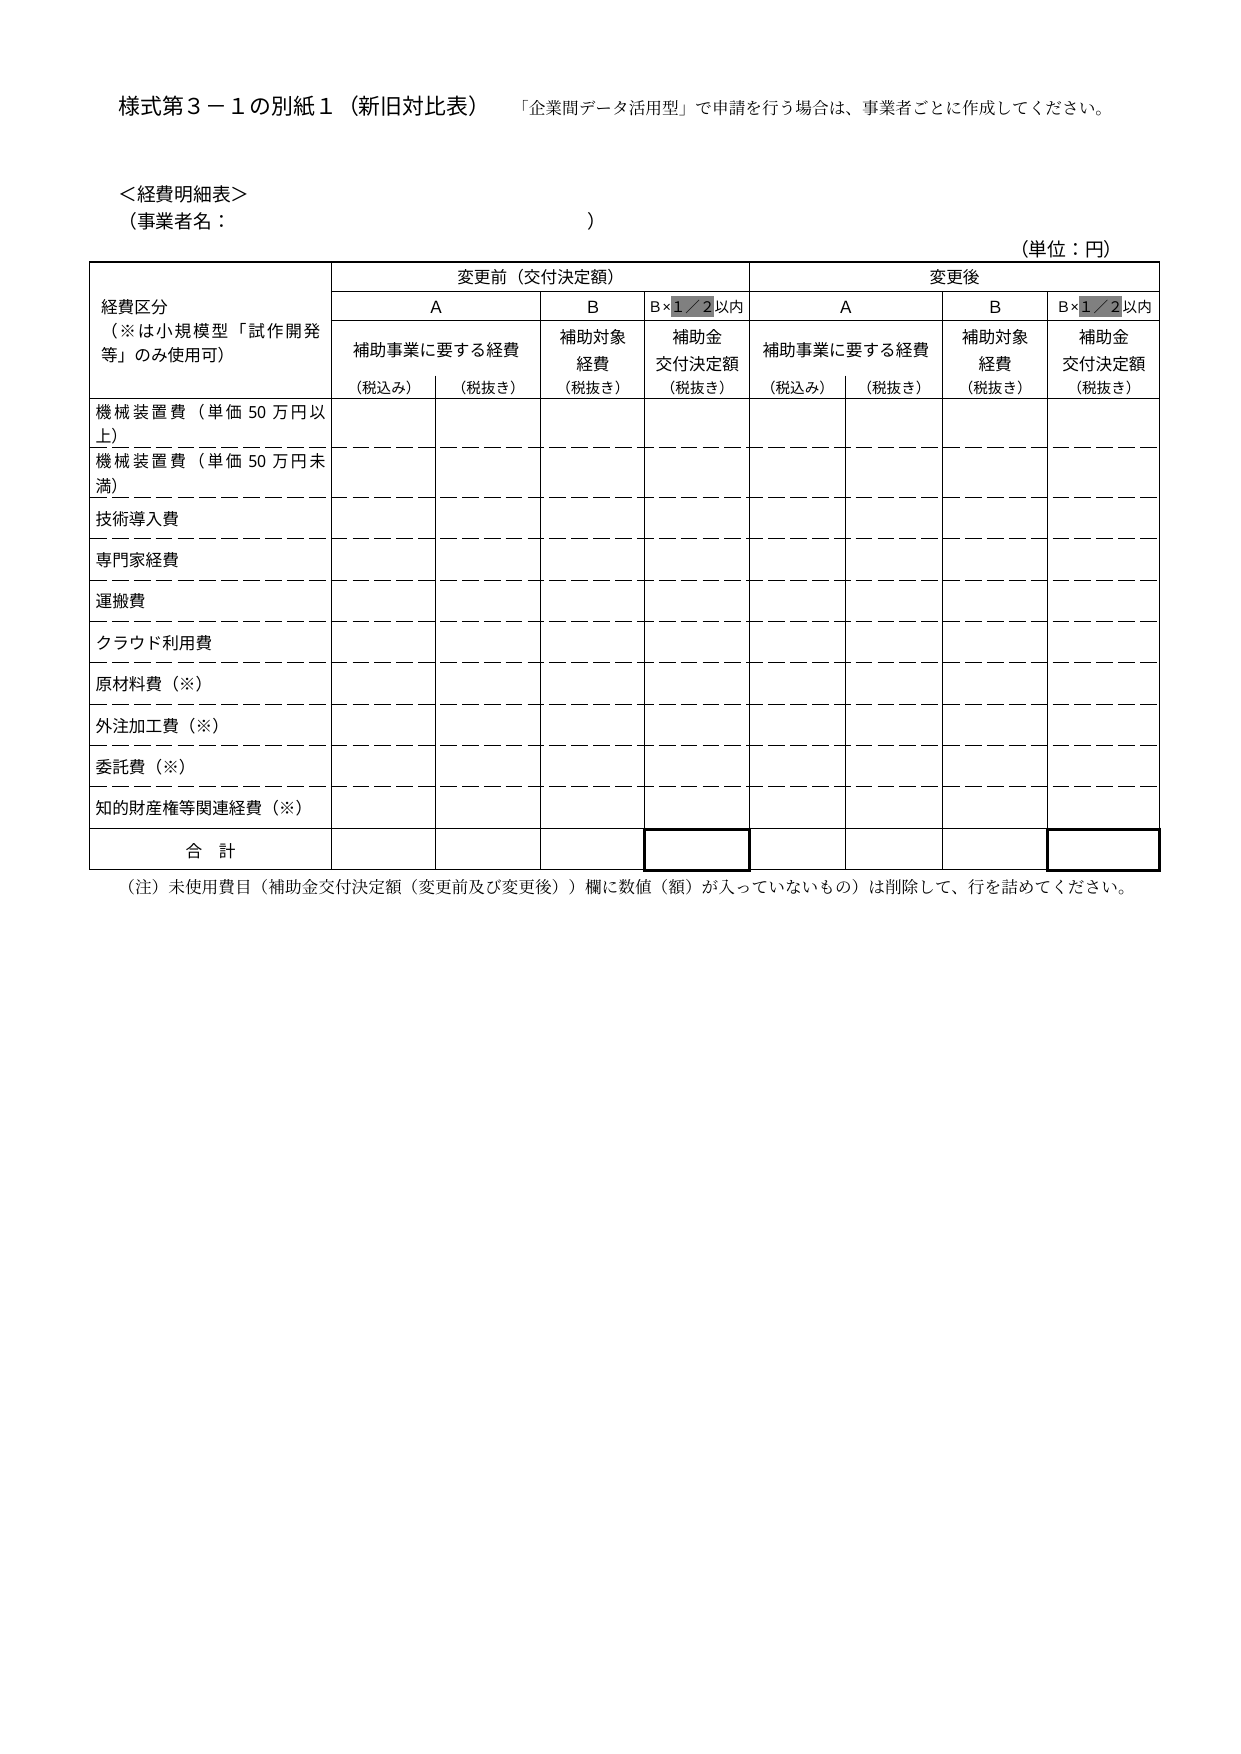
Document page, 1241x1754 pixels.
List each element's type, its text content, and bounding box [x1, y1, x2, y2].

table_cell 補助金 交付決定額 [1048, 321, 1159, 376]
table_cell [436, 704, 540, 745]
table_cell [332, 662, 435, 703]
table_cell （税抜き） [1048, 376, 1159, 398]
table_cell クラウド利用費 [90, 621, 331, 662]
table_cell [750, 704, 845, 745]
table_cell Ｂ×１／２以内 [1048, 292, 1159, 320]
text ＜経費明細表＞ [118, 180, 1122, 207]
text 様式第３－１の別紙１（新旧対比表） 「企業間データ活用型」で申請を行う場合は、事業者ごとに作成してください。 [118, 89, 1122, 120]
table_cell [1048, 704, 1159, 745]
table_cell 補助対象 経費 [943, 321, 1047, 376]
table_cell 補助事業に要する経費 [750, 321, 942, 376]
table_cell [1048, 745, 1159, 786]
table_cell [332, 621, 435, 662]
table_cell [846, 580, 942, 621]
table_cell [1048, 621, 1159, 662]
table_cell [436, 399, 540, 447]
table_cell [846, 704, 942, 745]
table_cell [750, 745, 845, 786]
text （注）未使用費目（補助金交付決定額（変更前及び変更後））欄に数値（額）が入っていないもの）は削除して、行を詰めてください。 [118, 872, 1122, 899]
table_cell [846, 829, 942, 869]
table_cell 機械装置費（単価50万円未満） [90, 447, 331, 497]
table_cell 原材料費（※） [90, 662, 331, 703]
table_cell [943, 580, 1047, 621]
table_cell [332, 447, 435, 497]
table_cell [541, 621, 644, 662]
table_cell [1048, 580, 1159, 621]
table_cell [541, 447, 644, 497]
table_cell [646, 831, 748, 869]
table_cell [1048, 662, 1159, 703]
table_cell [1048, 497, 1159, 538]
table_header 経費区分 （※は小規模型「試作開発等」のみ使用可） [90, 263, 331, 398]
table_cell [1049, 831, 1158, 869]
table_cell [846, 621, 942, 662]
table_cell [1048, 447, 1159, 497]
table_cell [750, 786, 845, 828]
table_cell [846, 538, 942, 579]
table_cell [541, 829, 643, 869]
table_cell [645, 538, 749, 579]
table_header 変更後 [750, 263, 1159, 291]
table_cell [1048, 399, 1159, 447]
table_cell [541, 497, 644, 538]
table_cell 機械装置費（単価50万円以上） [90, 399, 331, 447]
table_cell 補助事業に要する経費 [332, 321, 540, 376]
table_cell [750, 538, 845, 579]
table_cell [332, 704, 435, 745]
table_cell [943, 538, 1047, 579]
table_cell [750, 447, 845, 497]
table_cell [332, 399, 435, 447]
table_cell [436, 447, 540, 497]
table_cell [332, 786, 435, 828]
table_cell [750, 621, 845, 662]
table_cell 外注加工費（※） [90, 704, 331, 745]
table_cell 技術導入費 [90, 497, 331, 538]
table_cell [436, 786, 540, 828]
table_cell [645, 399, 749, 447]
table_cell [645, 704, 749, 745]
table_cell [332, 745, 435, 786]
table_cell [943, 704, 1047, 745]
table_cell [332, 829, 435, 869]
table_cell [436, 745, 540, 786]
table_cell [943, 447, 1047, 497]
table_cell （税抜き） [846, 376, 942, 398]
table_cell [943, 662, 1047, 703]
table_cell [332, 497, 435, 538]
table_cell Ａ [750, 292, 942, 320]
table_cell [332, 580, 435, 621]
table_cell Ａ [332, 292, 540, 320]
table_cell [846, 745, 942, 786]
table_cell [750, 662, 845, 703]
table_cell [541, 399, 644, 447]
table_cell （税抜き） [541, 376, 644, 398]
table_cell [645, 786, 749, 828]
table_cell [541, 580, 644, 621]
table_cell 委託費（※） [90, 745, 331, 786]
table_cell [943, 497, 1047, 538]
table_cell [436, 538, 540, 579]
table_cell 専門家経費 [90, 538, 331, 579]
table_cell 運搬費 [90, 580, 331, 621]
table_cell [750, 497, 845, 538]
table_cell [436, 580, 540, 621]
table_cell [846, 399, 942, 447]
table_cell （税抜き） [943, 376, 1047, 398]
table_cell [645, 580, 749, 621]
table_cell [846, 497, 942, 538]
table_cell （税抜き） [645, 376, 749, 398]
table_cell [645, 662, 749, 703]
table_cell [436, 662, 540, 703]
table_cell [943, 399, 1047, 447]
table_cell [541, 786, 644, 828]
table_cell Ｂ [541, 292, 644, 320]
table_cell [541, 704, 644, 745]
table_cell [943, 829, 1046, 869]
table_cell [332, 538, 435, 579]
table_cell （税込み） [750, 376, 845, 398]
table_cell [1048, 786, 1159, 828]
table_cell [645, 497, 749, 538]
table_cell [943, 786, 1047, 828]
table_cell [750, 399, 845, 447]
table_cell [541, 662, 644, 703]
table_cell 補助対象 経費 [541, 321, 644, 376]
table_cell [1048, 538, 1159, 579]
table_cell [541, 745, 644, 786]
table_cell [846, 662, 942, 703]
table_cell [645, 447, 749, 497]
table_cell [645, 745, 749, 786]
table_cell 補助金 交付決定額 [645, 321, 749, 376]
table_cell Ｂ×１／２以内 [645, 292, 749, 320]
table_cell [645, 621, 749, 662]
text （単位：円） [118, 234, 1122, 261]
table_cell Ｂ [943, 292, 1047, 320]
table_cell （税抜き） [436, 376, 540, 398]
table_header 変更前（交付決定額） [332, 263, 749, 291]
table_cell [436, 621, 540, 662]
table_cell [751, 829, 845, 869]
table_cell 知的財産権等関連経費（※） [90, 786, 331, 828]
table_cell [750, 580, 845, 621]
table_cell [541, 538, 644, 579]
table_cell 合 計 [90, 829, 331, 869]
table_cell [846, 786, 942, 828]
table_cell [943, 621, 1047, 662]
table_cell （税込み） [332, 376, 435, 398]
table_cell [943, 745, 1047, 786]
table_cell [846, 447, 942, 497]
table_cell [436, 497, 540, 538]
text （事業者名： ） [118, 207, 1122, 234]
table_cell [436, 829, 540, 869]
